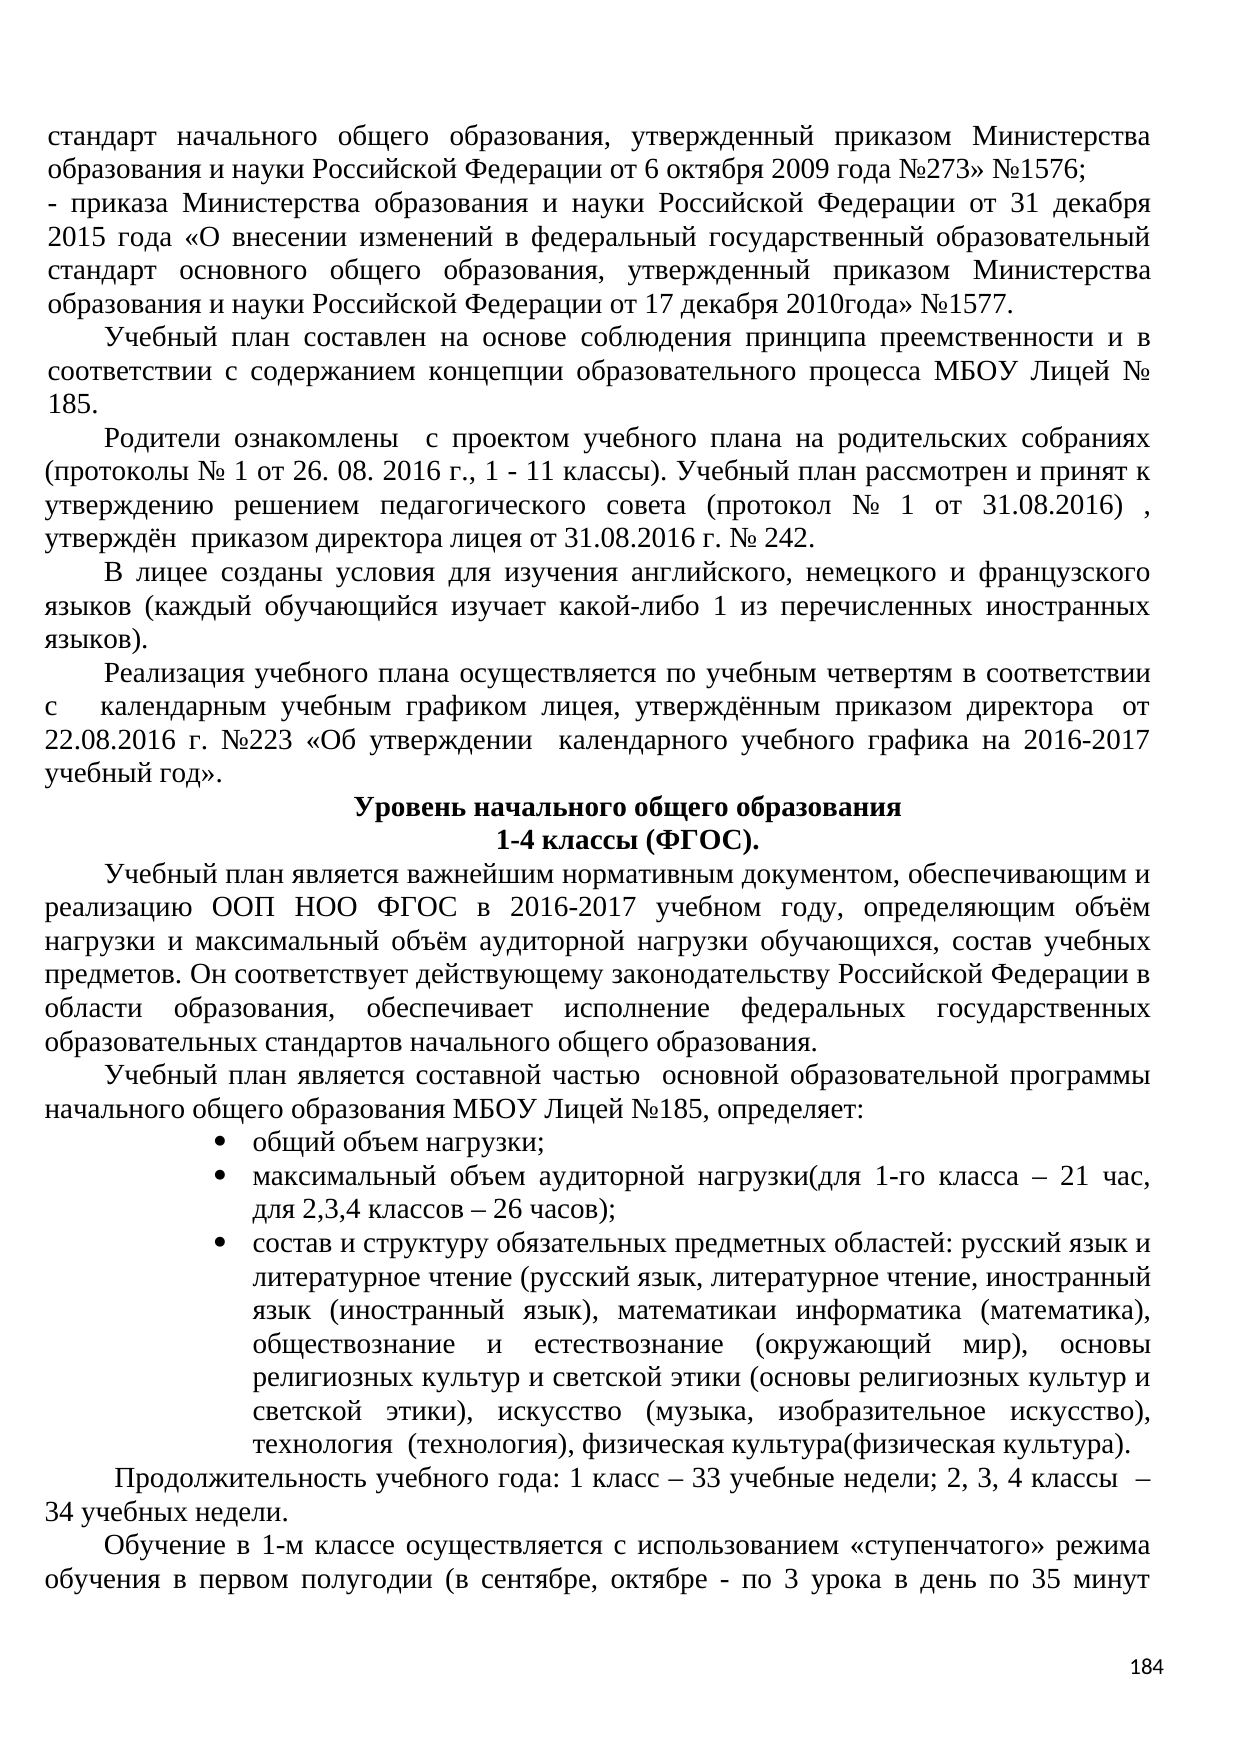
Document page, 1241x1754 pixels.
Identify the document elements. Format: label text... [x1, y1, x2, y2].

text Учебный план составлен на основе соблюдения принципа преемственности и в соответствии с содержанием концепции образовательного процесса МБОУ Лицей № 185. [47, 319, 1152, 420]
text Учебный план является составной частью основной образовательной программы начального общего образования МБОУ Лицей №185, определяет: [44, 1057, 1152, 1124]
text В лицее созданы условия для изучения английского, немецкого и французского языков (каждый обучающийся изучает какой-либо 1 из перечисленных иностранных языков). [44, 554, 1152, 655]
list состав и структуру обязательных предметных областей: русский язык и литературное чтение (русский язык, литературное чтение, иностранный язык (иностранный язык), математикаи информатика (математика), обществознание и естествознание (окружающий мир), основы религиозных культур и светской этики (основы религиозных культур и светской этики), искусство (музыка, изобразительное искусство), технология (технология), физическая культура(физическая культура). [215, 1225, 1152, 1460]
text 1-4 классы (ФГОС). [103, 822, 1152, 856]
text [47, 118, 1152, 185]
text Учебный план является важнейшим нормативным документом, обеспечивающим и реализацию ООП НОО ФГОС в 2016-2017 учебном году, определяющим объём нагрузки и максимальный объём аудиторной нагрузки обучающихся, состав учебных предметов. Он соответствует действующему законодательству Российской Федерации в области образования, обеспечивает исполнение федеральных государственных образовательных стандартов начального общего образования. [44, 856, 1152, 1057]
list общий объем нагрузки; [215, 1124, 1152, 1158]
text Реализация учебного плана осуществляется по учебным четвертям в соответствии с календарным учебным графиком лицея, утверждённым приказом директора от 22.08.2016 г. №223 «Об утверждении календарного учебного графика на 2016-2017 учебный год». [44, 655, 1152, 789]
text Уровень начального общего образования [103, 789, 1152, 822]
text Родители ознакомлены с проектом учебного плана на родительских собраниях (протоколы № 1 от 26. 08. 2016 г., 1 - 11 классы). Учебный план рассмотрен и принят к утверждению решением педагогического совета (протокол № 1 от 31.08.2016) , утверждён приказом директора лицея от 31.08.2016 г. № 242. [44, 420, 1152, 554]
list максимальный объем аудиторной нагрузки(для 1-го класса – 21 час, для 2,3,4 классов – 26 часов); [215, 1158, 1152, 1225]
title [44, 1527, 1152, 1594]
text Продолжительность учебного года: 1 класс – 33 учебные недели; 2, 3, 4 классы – 34 учебных недели. [44, 1460, 1152, 1527]
text - приказа Министерства образования и науки Российской Федерации от 31 декабря 2015 года «О внесении изменений в федеральный государственный образовательный стандарт основного общего образования, утвержденный приказом Министерства образования и науки Российской Федерации от 17 декабря 2010года» №1577. [47, 185, 1152, 319]
